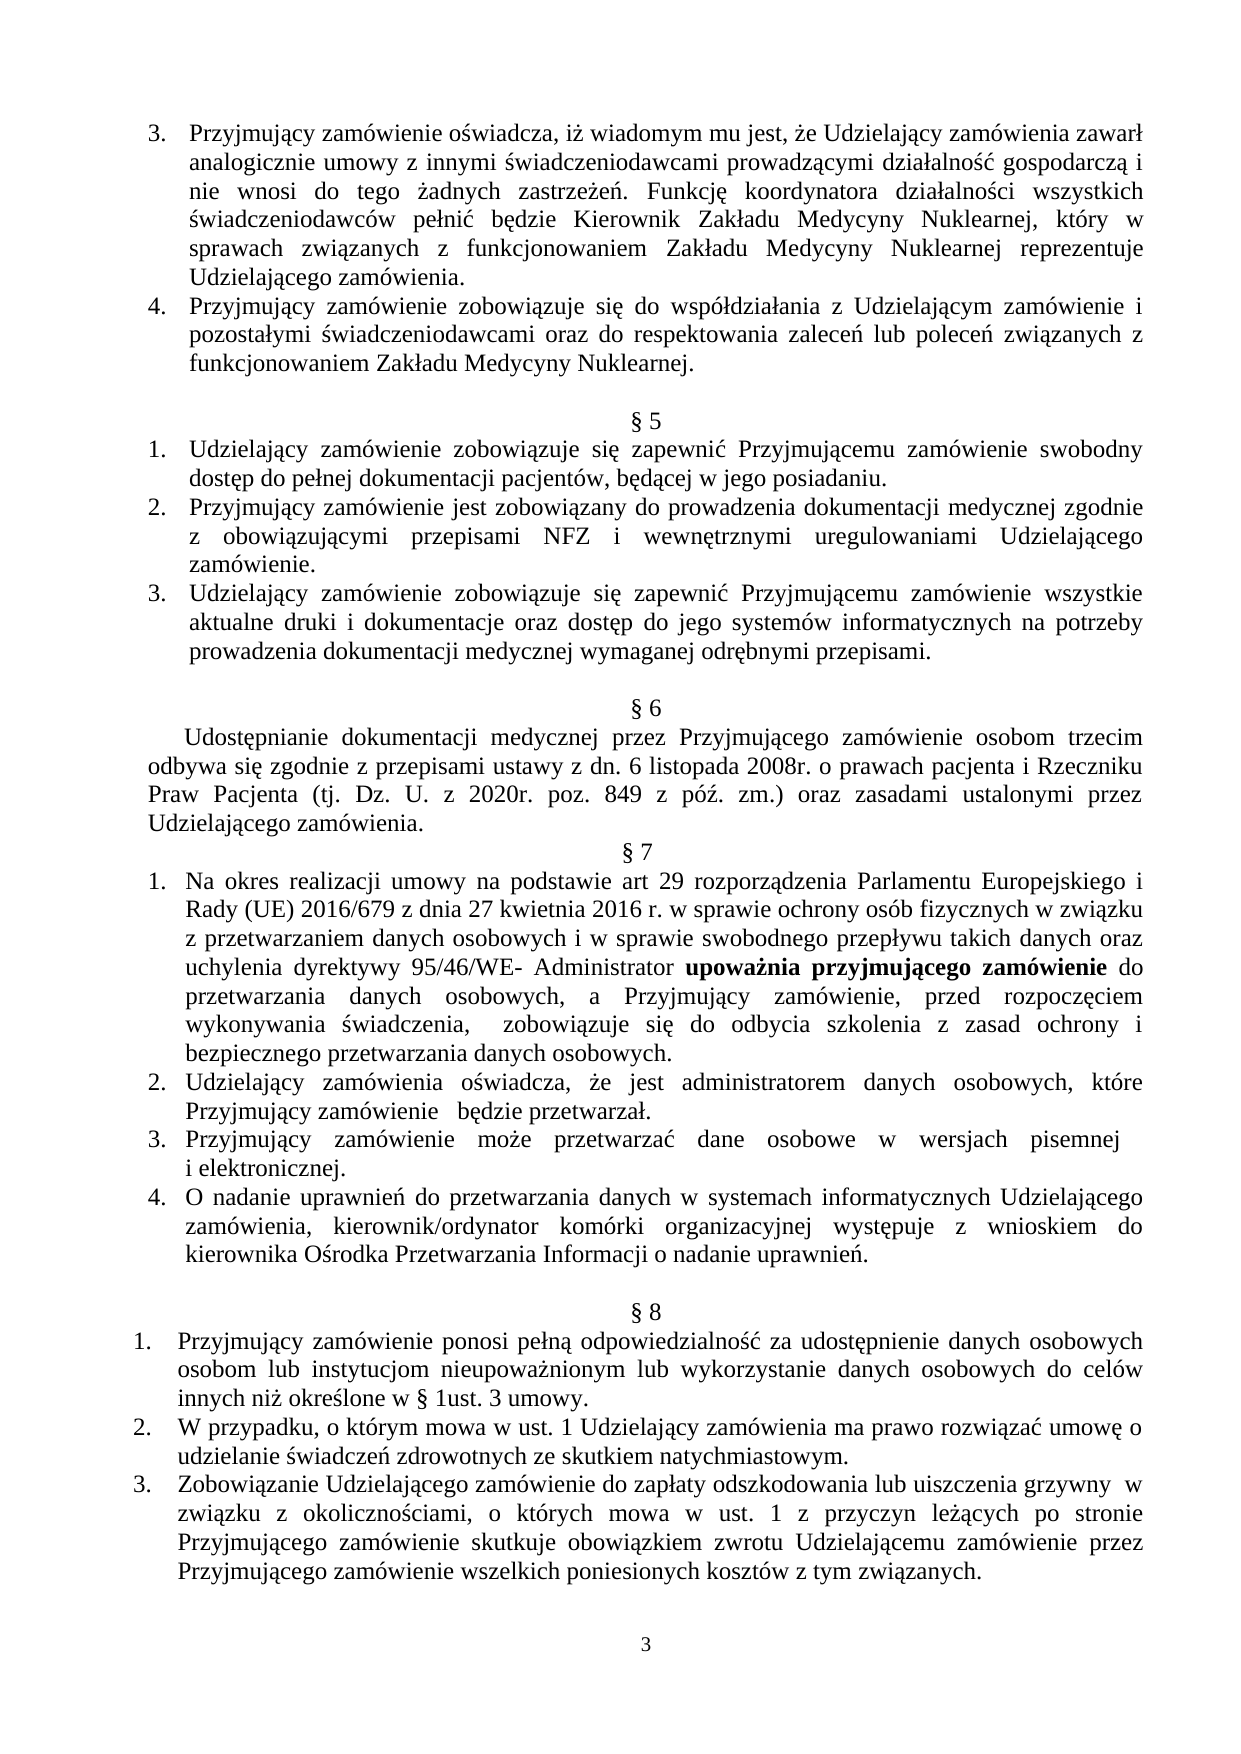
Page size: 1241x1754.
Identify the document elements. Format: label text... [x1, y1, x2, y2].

list Udzielający zamówienie zobowiązuje się zapewnić Przyjmującemu zamówienie wszystkie aktualne druki i dokumentacje oraz dostęp do jego systemów informatycznych na potrzeby prowadzenia dokumentacji medycznej wymaganej odrębnymi przepisami. [148, 578, 1144, 664]
list § 8 [148, 1297, 1144, 1326]
list Przyjmujący zamówienie zobowiązuje się do współdziałania z Udzielającym zamówienie i pozostałymi świadczeniodawcami oraz do respektowania zaleceń lub poleceń związanych z funkcjonowaniem Zakładu Medycyny Nuklearnej. [148, 291, 1144, 377]
list W przypadku, o którym mowa w ust. 1 Udzielający zamówienia ma prawo rozwiązać umowę o udzielanie świadczeń zdrowotnych ze skutkiem natychmiastowym. [133, 1412, 1144, 1469]
text Udostępnianie dokumentacji medycznej przez Przyjmującego zamówienie osobom trzecim odbywa się zgodnie z przepisami ustawy z dn. 6 listopada 2008r. o prawach pacjenta i Rzeczniku Praw Pacjenta (tj. Dz. U. z 2020r. poz. 849 z póź. zm.) oraz zasadami ustalonymi przez Udzielającego zamówienia. [118, 722, 1144, 837]
text § 7 [118, 837, 1144, 866]
list Udzielający zamówienia oświadcza, że jest administratorem danych osobowych, które Przyjmujący zamówienie będzie przetwarzał. [148, 1067, 1144, 1124]
list Przyjmujący zamówienie może przetwarzać dane osobowe w wersjach pisemnej i elektronicznej. [148, 1124, 1144, 1182]
list Przyjmujący zamówienie ponosi pełną odpowiedzialność za udostępnienie danych osobowych osobom lub instytucjom nieupoważnionym lub wykorzystanie danych osobowych do celów innych niż określone w § 1ust. 3 umowy. [133, 1326, 1144, 1412]
list Przyjmujący zamówienie oświadcza, iż wiadomym mu jest, że Udzielający zamówienia zawarł analogicznie umowy z innymi świadczeniodawcami prowadzącymi działalność gospodarczą i nie wnosi do tego żadnych zastrzeżeń. Funkcję koordynatora działalności wszystkich świadczeniodawców pełnić będzie Kierownik Zakładu Medycyny Nuklearnej, który w sprawach związanych z funkcjonowaniem Zakładu Medycyny Nuklearnej reprezentuje Udzielającego zamówienia. [148, 118, 1144, 291]
list O nadanie uprawnień do przetwarzania danych w systemach informatycznych Udzielającego zamówienia, kierownik/ordynator komórki organizacyjnej występuje z wnioskiem do kierownika Ośrodka Przetwarzania Informacji o nadanie uprawnień. [148, 1182, 1144, 1268]
list Zobowiązanie Udzielającego zamówienie do zapłaty odszkodowania lub uiszczenia grzywny w związku z okolicznościami, o których mowa w ust. 1 z przyczyn leżących po stronie Przyjmującego zamówienie skutkuje obowiązkiem zwrotu Udzielającemu zamówienie przez Przyjmującego zamówienie wszelkich poniesionych kosztów z tym związanych. [133, 1469, 1144, 1584]
list Udzielający zamówienie zobowiązuje się zapewnić Przyjmującemu zamówienie swobodny dostęp do pełnej dokumentacji pacjentów, będącej w jego posiadaniu. [148, 434, 1144, 492]
text § 5 [148, 406, 1144, 434]
list Na okres realizacji umowy na podstawie art 29 rozporządzenia Parlamentu Europejskiego i Rady (UE) 2016/679 z dnia 27 kwietnia 2016 r. w sprawie ochrony osób fizycznych w związku z przetwarzaniem danych osobowych i w sprawie swobodnego przepływu takich danych oraz uchylenia dyrektywy 95/46/WE- Administrator upoważnia przyjmującego zamówienie do przetwarzania danych osobowych, a Przyjmujący zamówienie, przed rozpoczęciem wykonywania świadczenia, zobowiązuje się do odbycia szkolenia z zasad ochrony i bezpiecznego przetwarzania danych osobowych. [148, 866, 1144, 1067]
text § 6 [148, 693, 1144, 722]
list Przyjmujący zamówienie jest zobowiązany do prowadzenia dokumentacji medycznej zgodnie z obowiązującymi przepisami NFZ i wewnętrznymi uregulowaniami Udzielającego zamówienie. [148, 492, 1144, 578]
